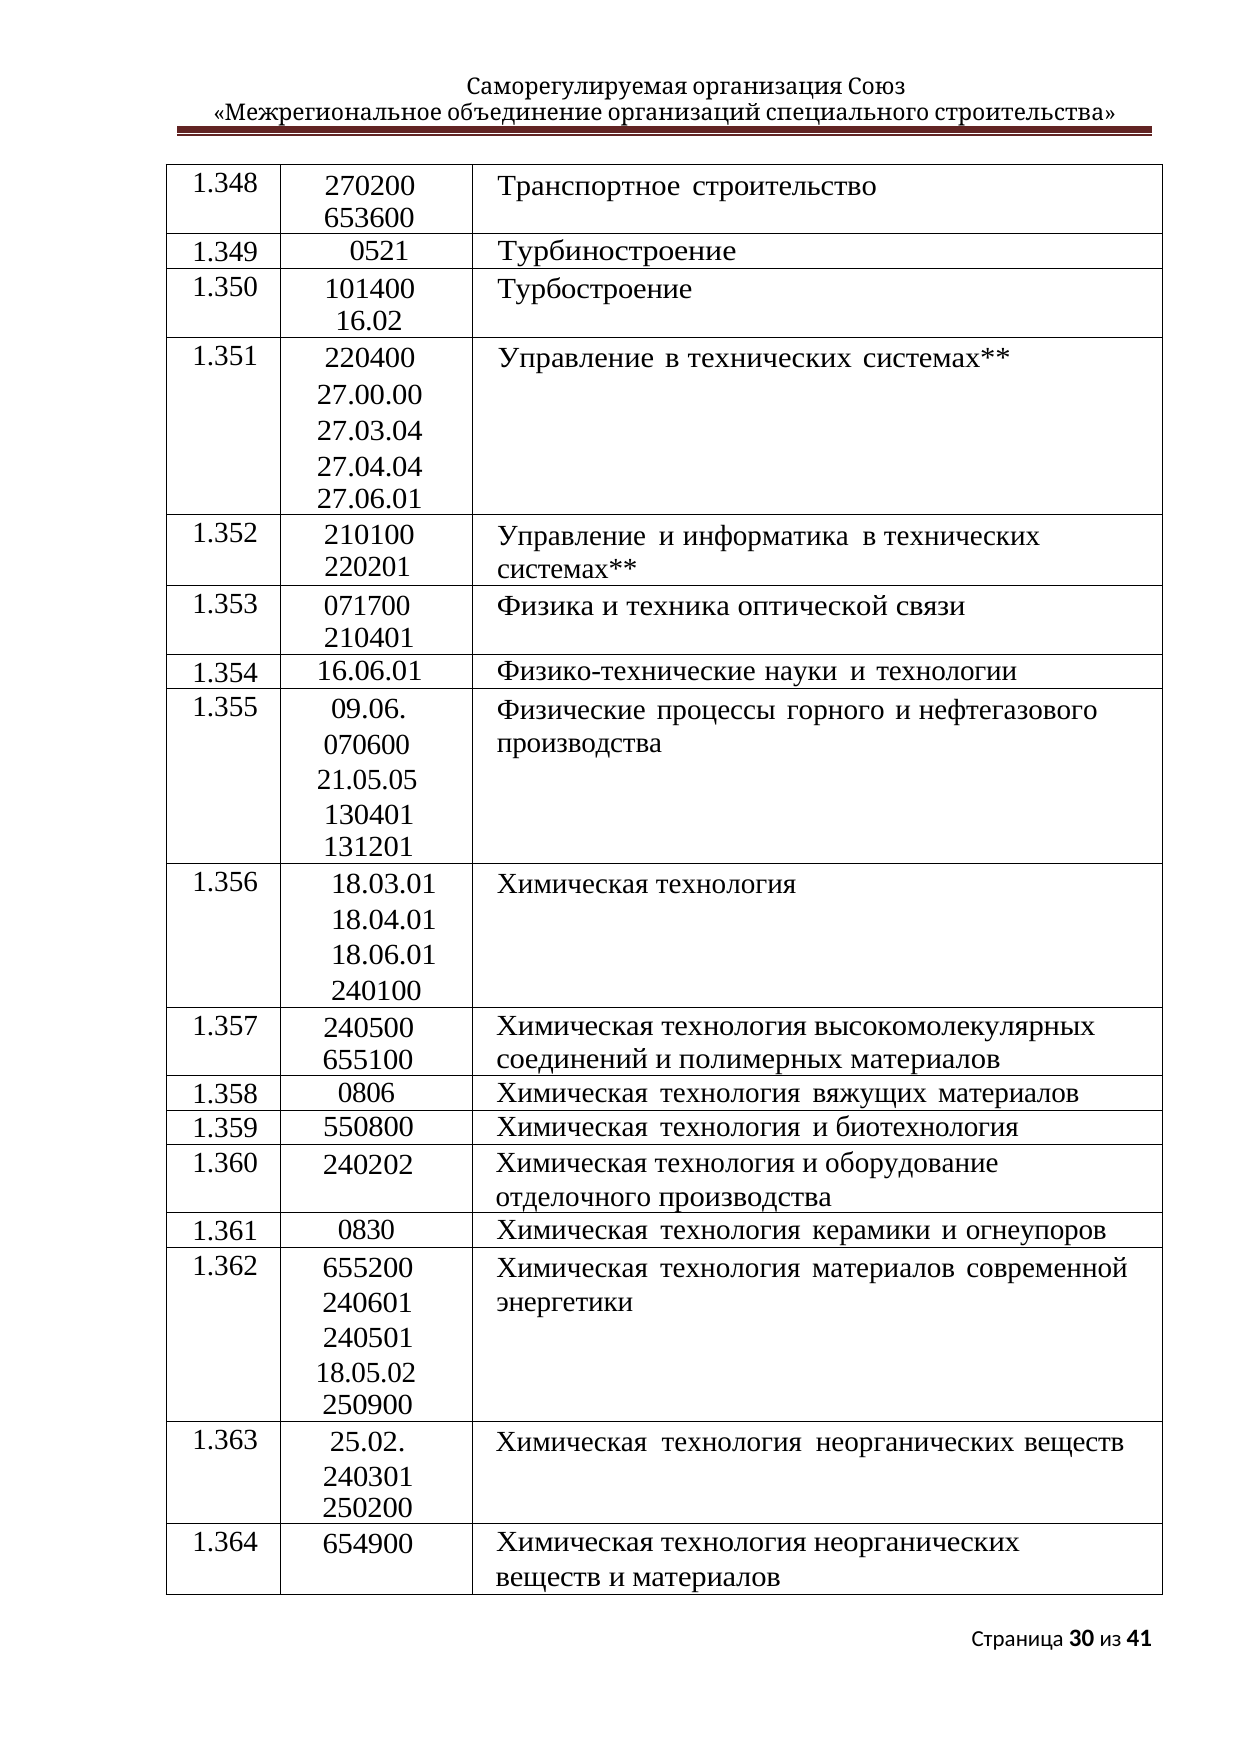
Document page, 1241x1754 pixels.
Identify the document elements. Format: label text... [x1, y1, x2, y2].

table_cell Химическая технология высокомолекулярных соединений и полимерных материалов [473, 1008, 1162, 1075]
table_cell 0806 [281, 1076, 472, 1109]
table_cell [167, 864, 280, 1007]
table_cell 240202 [281, 1145, 472, 1212]
table_cell [167, 689, 280, 863]
table_cell 071700 210401 [281, 586, 472, 654]
table_cell Химическая технология неорганических веществ [473, 1422, 1162, 1523]
table_cell [167, 165, 280, 233]
table_cell [167, 1008, 280, 1075]
table_cell Физика и техника оптической связи [473, 586, 1162, 654]
table_cell [167, 586, 280, 654]
table_cell 655200 240601 240501 18.05.02 250900 [281, 1248, 472, 1421]
table_cell [167, 1213, 280, 1247]
table_cell [167, 1145, 280, 1212]
table_cell 09.06. 070600 21.05.05 130401 131201 [281, 689, 472, 863]
table_cell Химическая технология материалов современной энергетики [473, 1248, 1162, 1421]
table_cell Химическая технология и оборудование отделочного производства [473, 1145, 1162, 1212]
table_cell 550800 [281, 1111, 472, 1144]
table_cell Химическая технология вяжущих материалов [473, 1076, 1162, 1109]
table_cell 18.03.01 18.04.01 18.06.01 240100 [281, 864, 472, 1007]
table_cell Турбиностроение [473, 234, 1162, 268]
table_cell Транспортное строительство [473, 165, 1162, 233]
table_cell [167, 1524, 280, 1593]
table_cell [167, 1248, 280, 1421]
table_cell [167, 1076, 280, 1109]
table_cell Управление в технических системах** [473, 338, 1162, 514]
table_cell 270200 653600 [281, 165, 472, 233]
table_cell 0830 [281, 1213, 472, 1247]
table_cell 0521 [281, 234, 472, 268]
table_cell Управление и информатика в технических системах** [473, 515, 1162, 585]
table_cell Химическая технология керамики и огнеупоров [473, 1213, 1162, 1247]
table_cell Физические процессы горного и нефтегазового производства [473, 689, 1162, 863]
table_cell 210100 220201 [281, 515, 472, 585]
table_cell 220400 27.00.00 27.03.04 27.04.04 27.06.01 [281, 338, 472, 514]
table_cell Физико-технические науки и технологии [473, 655, 1162, 688]
table_cell [167, 1422, 280, 1523]
table_cell [167, 655, 280, 688]
table_cell 101400 16.02 [281, 269, 472, 337]
table_cell [167, 1111, 280, 1144]
table_cell [167, 234, 280, 268]
table_cell [167, 515, 280, 585]
table_cell 25.02. 240301 250200 [281, 1422, 472, 1523]
table_cell Химическая технология [473, 864, 1162, 1007]
table_cell Турбостроение [473, 269, 1162, 337]
table_cell Химическая технология неорганических веществ и материалов [473, 1524, 1162, 1593]
table_cell [167, 269, 280, 337]
table_cell 240500 655100 [281, 1008, 472, 1075]
table_cell [167, 338, 280, 514]
table_cell Химическая технология и биотехнология [473, 1111, 1162, 1144]
table_cell 16.06.01 [281, 655, 472, 688]
table_cell 654900 [281, 1524, 472, 1593]
